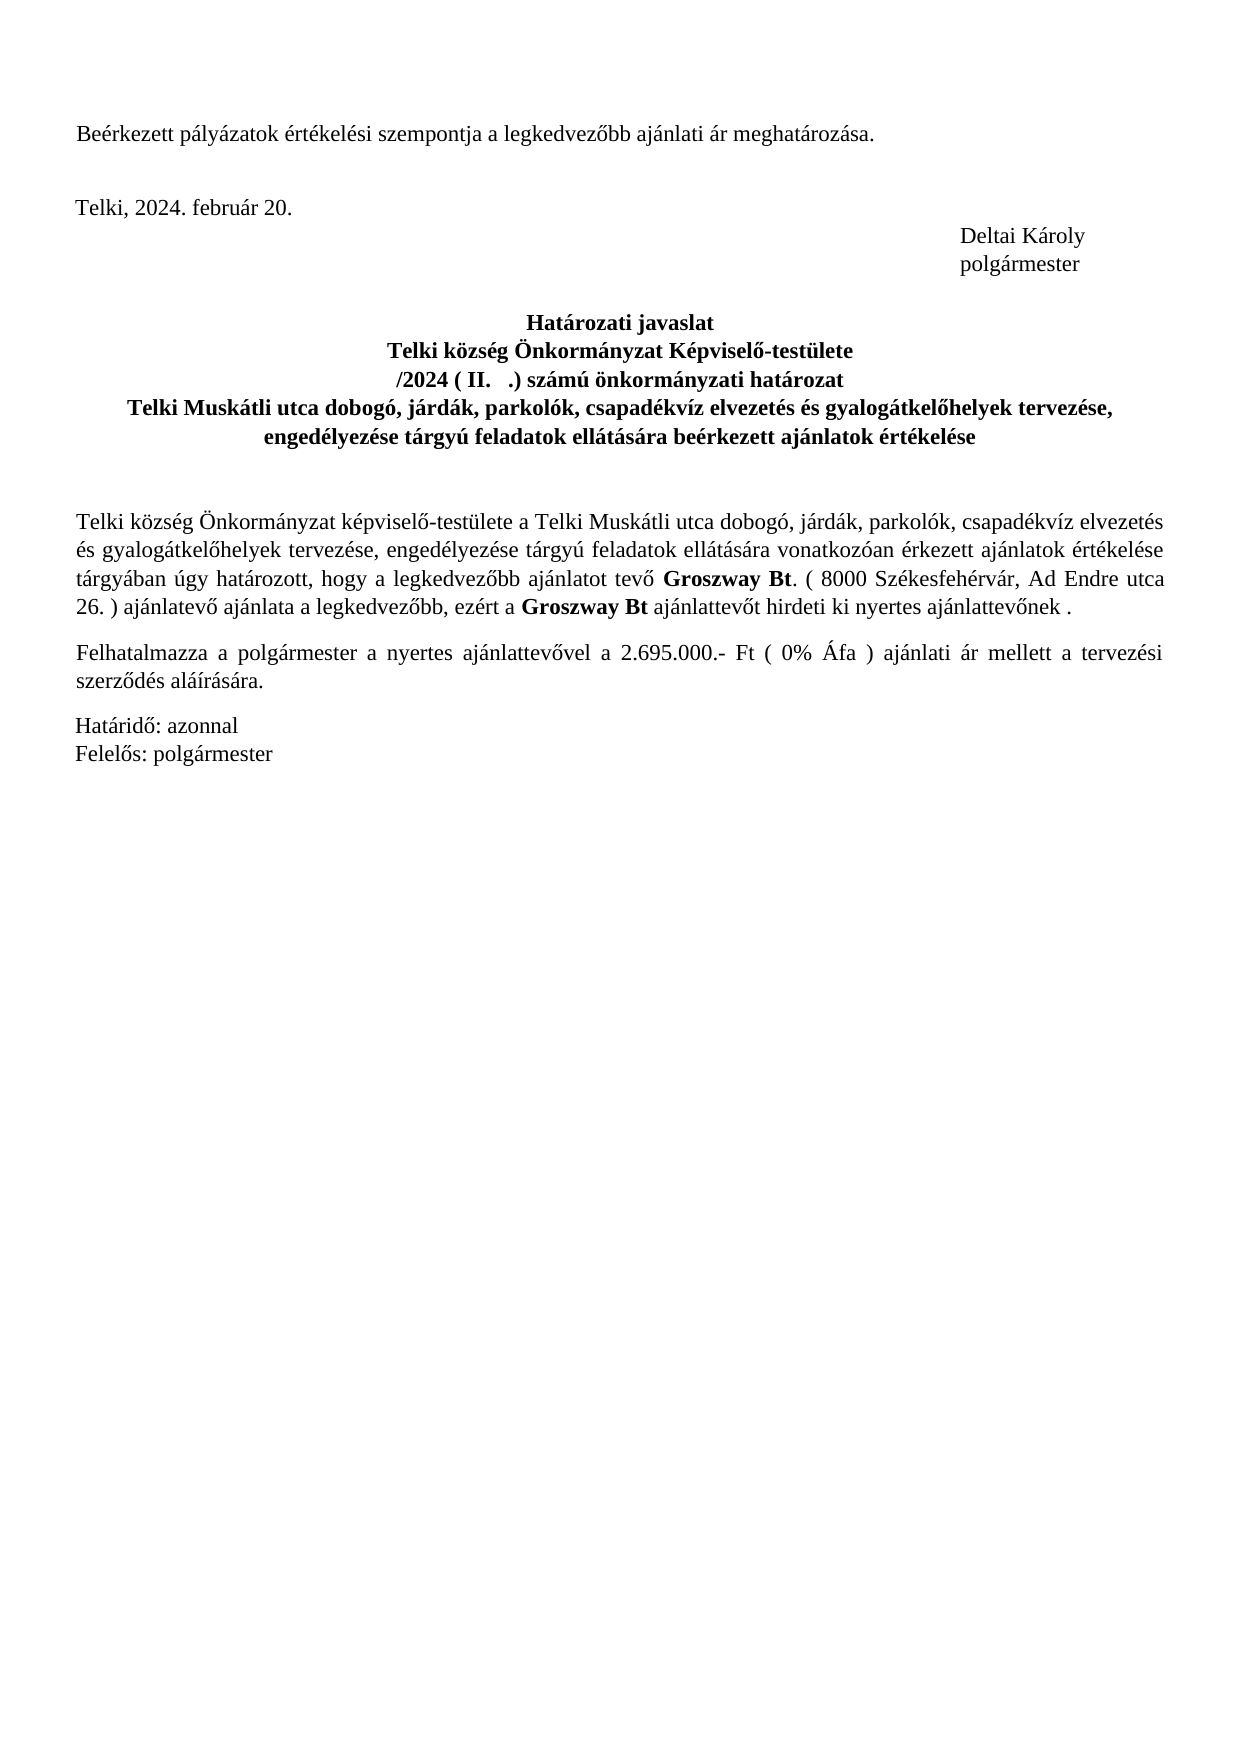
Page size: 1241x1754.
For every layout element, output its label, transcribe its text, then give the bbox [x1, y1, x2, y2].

text Telki község Önkormányzat Képviselő-testülete [75, 337, 1165, 364]
text Felhatalmazza a polgármester a nyertes ajánlattevővel a 2.695.000.- Ft ( 0% Áfa ) ajánlati ár mellett a tervezési szerződés aláírására. [76, 638, 1165, 693]
text Telki Muskátli utca dobogó, járdák, parkolók, csapadékvíz elvezetés és gyalogátkelőhelyek tervezése, engedélyezése tárgyú feladatok ellátására beérkezett ajánlatok értékelése [75, 394, 1165, 449]
text Határidő: azonnal [75, 712, 1165, 738]
text Telki, 2024. február 20. [75, 194, 1165, 220]
text Határozati javaslat [75, 309, 1165, 335]
text Deltai Károly [886, 222, 1165, 248]
text Telki község Önkormányzat képviselő-testülete a Telki Muskátli utca dobogó, járdák, parkolók, csapadékvíz elvezetés és gyalogátkelőhelyek tervezése, engedélyezése tárgyú feladatok ellátására vonatkozóan érkezett ajánlatok értékelése tárgyában úgy határozott, hogy a legkedvezőbb ajánlatot tevő Groszway Bt. ( 8000 Székesfehérvár, Ad Endre utca 26. ) ajánlatevő ajánlata a legkedvezőbb, ezért a Groszway Bt ajánlattevőt hirdeti ki nyertes ajánlattevőnek . [76, 508, 1165, 620]
text /2024 ( II. .) számú önkormányzati határozat [75, 366, 1165, 392]
text Felelős: polgármester [75, 741, 1165, 767]
text polgármester [886, 251, 1165, 277]
text Beérkezett pályázatok értékelési szempontja a legkedvezőbb ajánlati ár meghatározása. [76, 120, 1165, 146]
